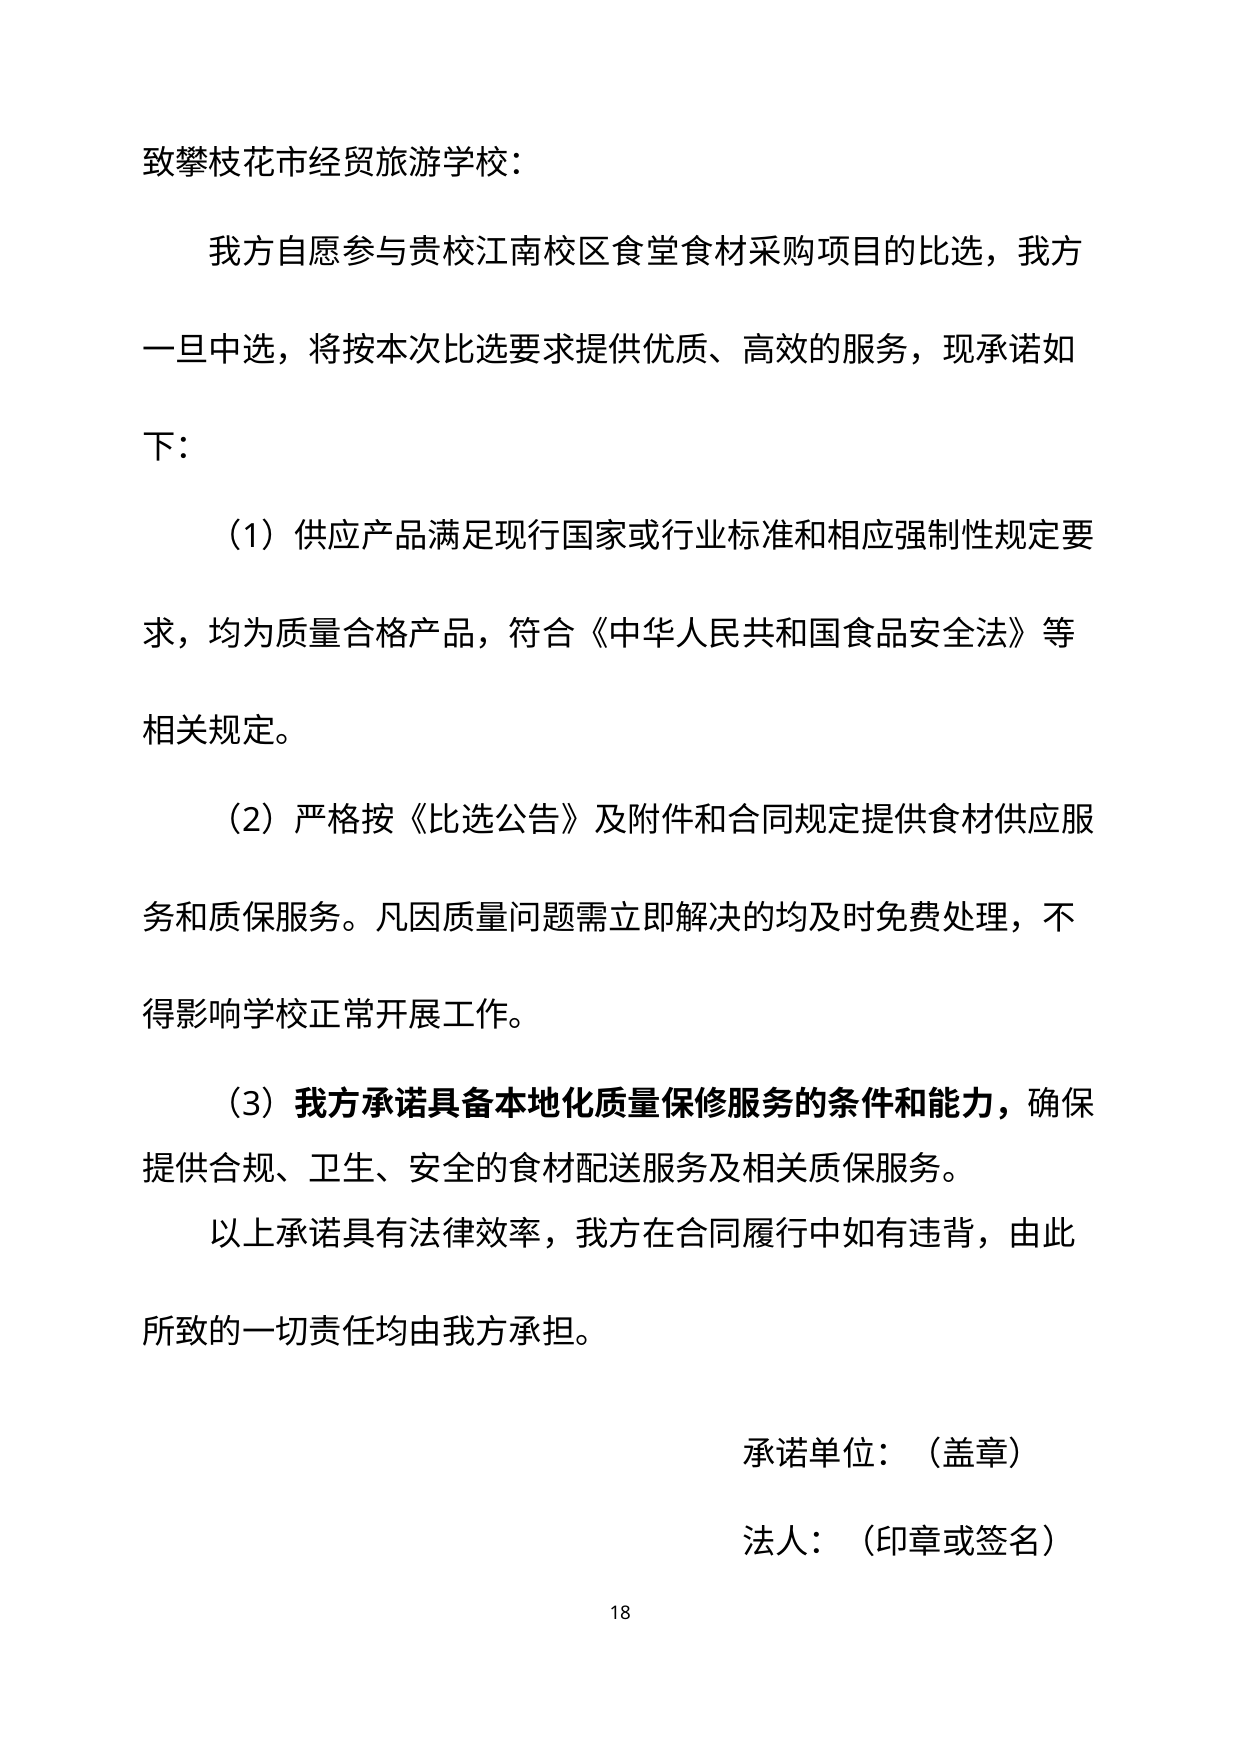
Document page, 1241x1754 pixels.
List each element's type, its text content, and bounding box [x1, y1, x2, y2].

text 致攀枝花市经贸旅游学校： [142, 128, 1098, 193]
text （1）供应产品满足现行国家或行业标准和相应强制性规定要求，均为质量合格产品，符合《中华人民共和国食品安全法》等相关规定。 [142, 501, 1098, 761]
text （2）严格按《比选公告》及附件和合同规定提供食材供应服务和质保服务。凡因质量问题需立即解决的均及时免费处理，不得影响学校正常开展工作。 [142, 785, 1098, 1045]
text （3）我方承诺具备本地化质量保修服务的条件和能力，确保提供合规、卫生、安全的食材配送服务及相关质保服务。 [142, 1069, 1098, 1199]
text 法人：（印章或签名） [142, 1507, 1098, 1572]
text 以上承诺具有法律效率，我方在合同履行中如有违背，由此所致的一切责任均由我方承担。 [142, 1199, 1098, 1361]
text 我方自愿参与贵校江南校区食堂食材采购项目的比选，我方一旦中选，将按本次比选要求提供优质、高效的服务，现承诺如下： [142, 217, 1098, 477]
text 承诺单位：（盖章） [142, 1418, 1098, 1483]
